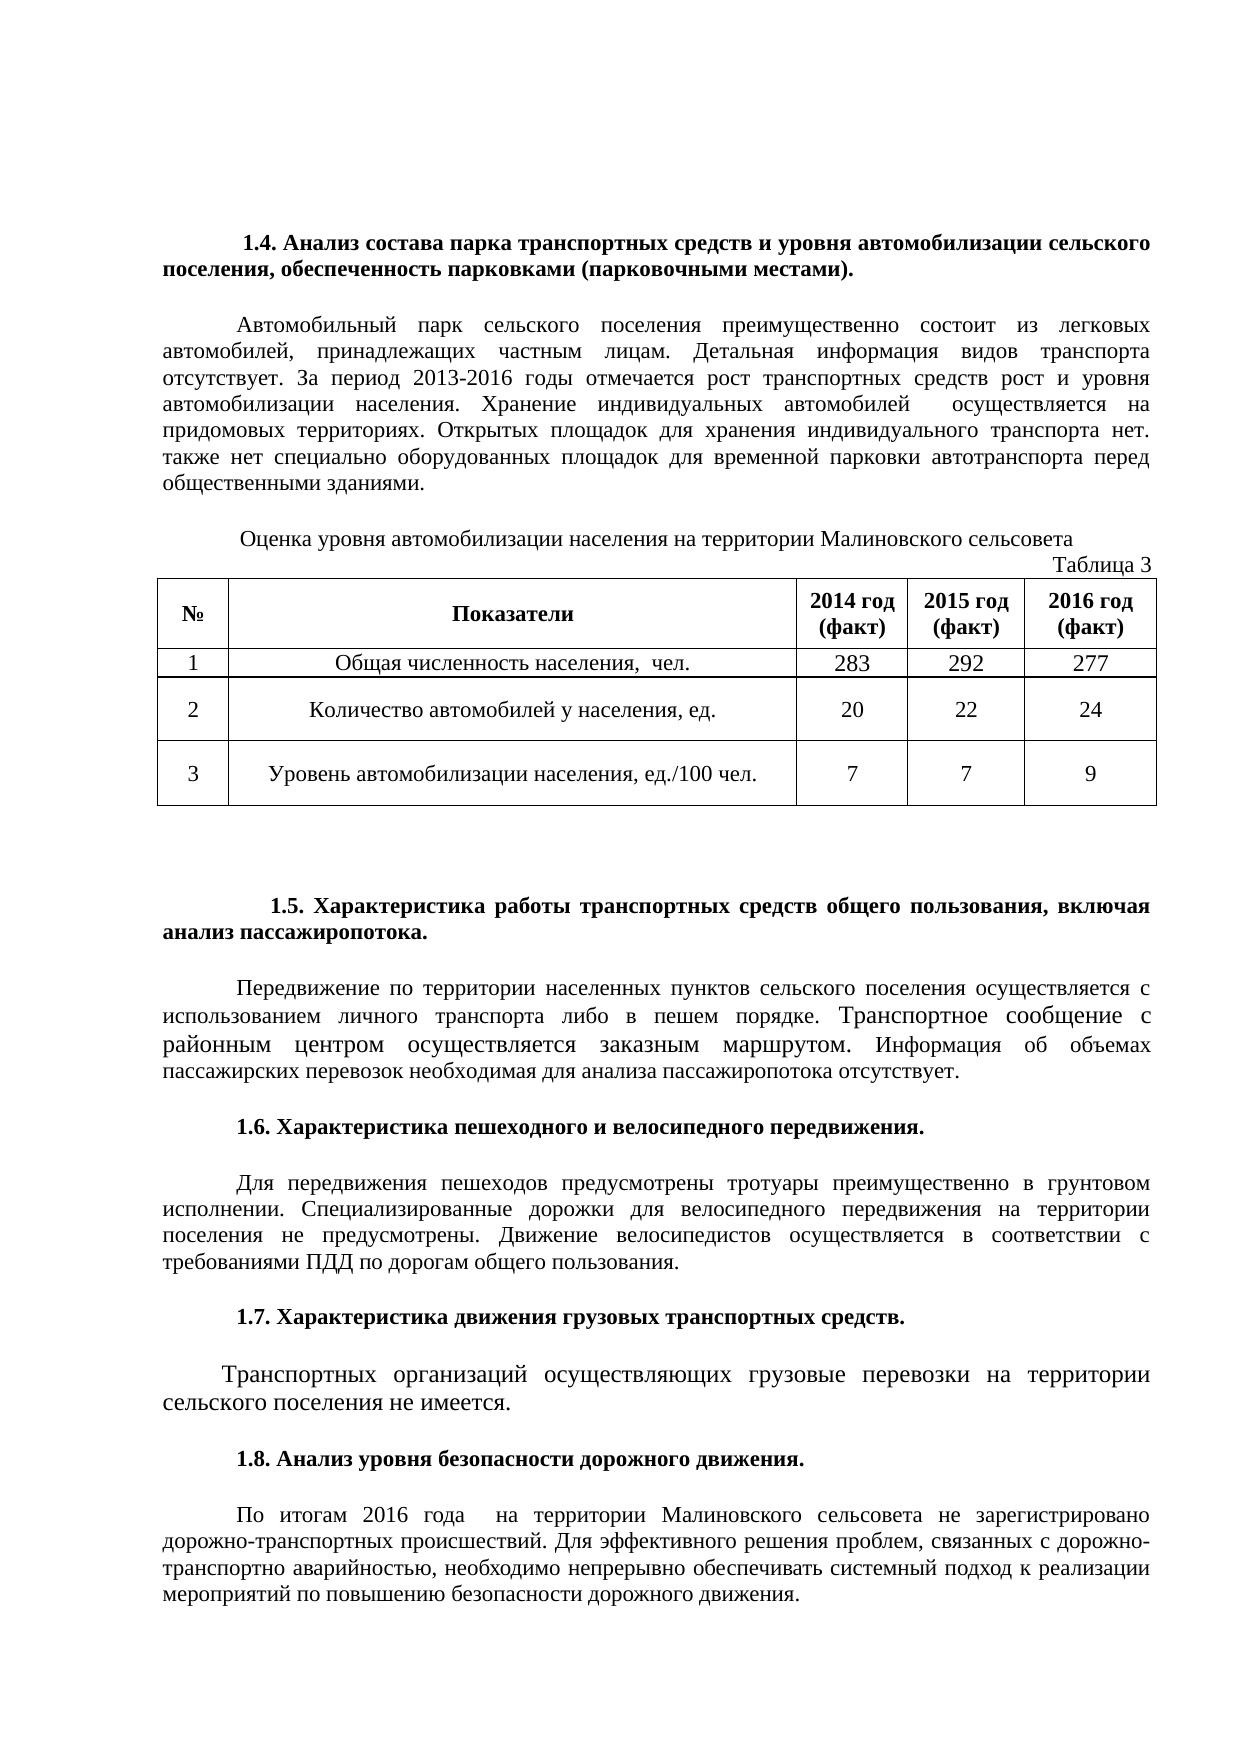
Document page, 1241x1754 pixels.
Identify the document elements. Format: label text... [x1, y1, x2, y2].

text 1.7. Характеристика движения грузовых транспортных средств. [162, 1303, 1152, 1329]
text 1.5. Характеристика работы транспортных средств общего пользования, включая анализ пассажиропотока. [162, 892, 1152, 944]
text Транспортных организаций осуществляющих грузовые перевозки на территории сельского поселения не имеется. [162, 1359, 1152, 1416]
table_header № [158, 579, 228, 648]
text 1.4. Анализ состава парка транспортных средств и уровня автомобилизации сельского поселения, обеспеченность парковками (парковочными местами). [162, 229, 1152, 282]
table_cell 7 [797, 741, 907, 804]
table_cell Уровень автомобилизации населения, ед./100 чел. [229, 741, 796, 804]
text 1.8. Анализ уровня безопасности дорожного движения. [162, 1445, 1152, 1472]
table_cell 20 [797, 678, 907, 740]
table_header 2015 год (факт) [908, 579, 1024, 648]
text Передвижение по территории населенных пунктов сельского поселения осуществляется с использованием личного транспорта либо в пешем порядке. Транспортное сообщение с районным центром осуществляется заказным маршрутом. Информация об объемах пассажирских перевозок необходимая для анализа пассажиропотока отсутствует. [162, 974, 1152, 1084]
table_cell 3 [158, 741, 228, 804]
table_cell 292 [908, 649, 1024, 676]
table_cell 2 [158, 678, 228, 740]
text Таблица 3 [162, 551, 1152, 577]
text По итогам 2016 года на территории Малиновского сельсовета не зарегистрировано дорожно-транспортных происшествий. Для эффективного решения проблем, связанных с дорожно-транспортно аварийностью, необходимо непрерывно обеспечивать системный подход к реализации мероприятий по повышению безопасности дорожного движения. [162, 1501, 1152, 1606]
table_cell 24 [1025, 678, 1156, 740]
table_cell 1 [158, 649, 228, 676]
table_cell 22 [908, 678, 1024, 740]
table_cell Общая численность населения, чел. [229, 649, 796, 676]
table_cell 277 [1025, 649, 1156, 676]
table_cell 9 [1025, 741, 1156, 804]
text Автомобильный парк сельского поселения преимущественно состоит из легковых автомобилей, принадлежащих частным лицам. Детальная информация видов транспорта отсутствует. За период 2013-2016 годы отмечается рост транспортных средств рост и уровня автомобилизации населения. Хранение индивидуальных автомобилей осуществляется на придомовых территориях. Открытых площадок для хранения индивидуального транспорта нет. также нет специально оборудованных площадок для временной парковки автотранспорта перед общественными зданиями. [162, 311, 1152, 496]
table_cell Количество автомобилей у населения, ед. [229, 678, 796, 740]
text 1.6. Характеристика пешеходного и велосипедного передвижения. [162, 1113, 1152, 1139]
text Для передвижения пешеходов предусмотрены тротуары преимущественно в грунтовом исполнении. Специализированные дорожки для велосипедного передвижения на территории поселения не предусмотрены. Движение велосипедистов осуществляется в соответствии с требованиями ПДД по дорогам общего пользования. [162, 1169, 1152, 1274]
table_cell 7 [908, 741, 1024, 804]
table_header 2014 год (факт) [797, 579, 907, 648]
table_header 2016 год (факт) [1025, 579, 1156, 648]
table_cell 283 [797, 649, 907, 676]
table_header Показатели [229, 579, 796, 648]
text Оценка уровня автомобилизации населения на территории Малиновского сельсовета [162, 525, 1152, 551]
